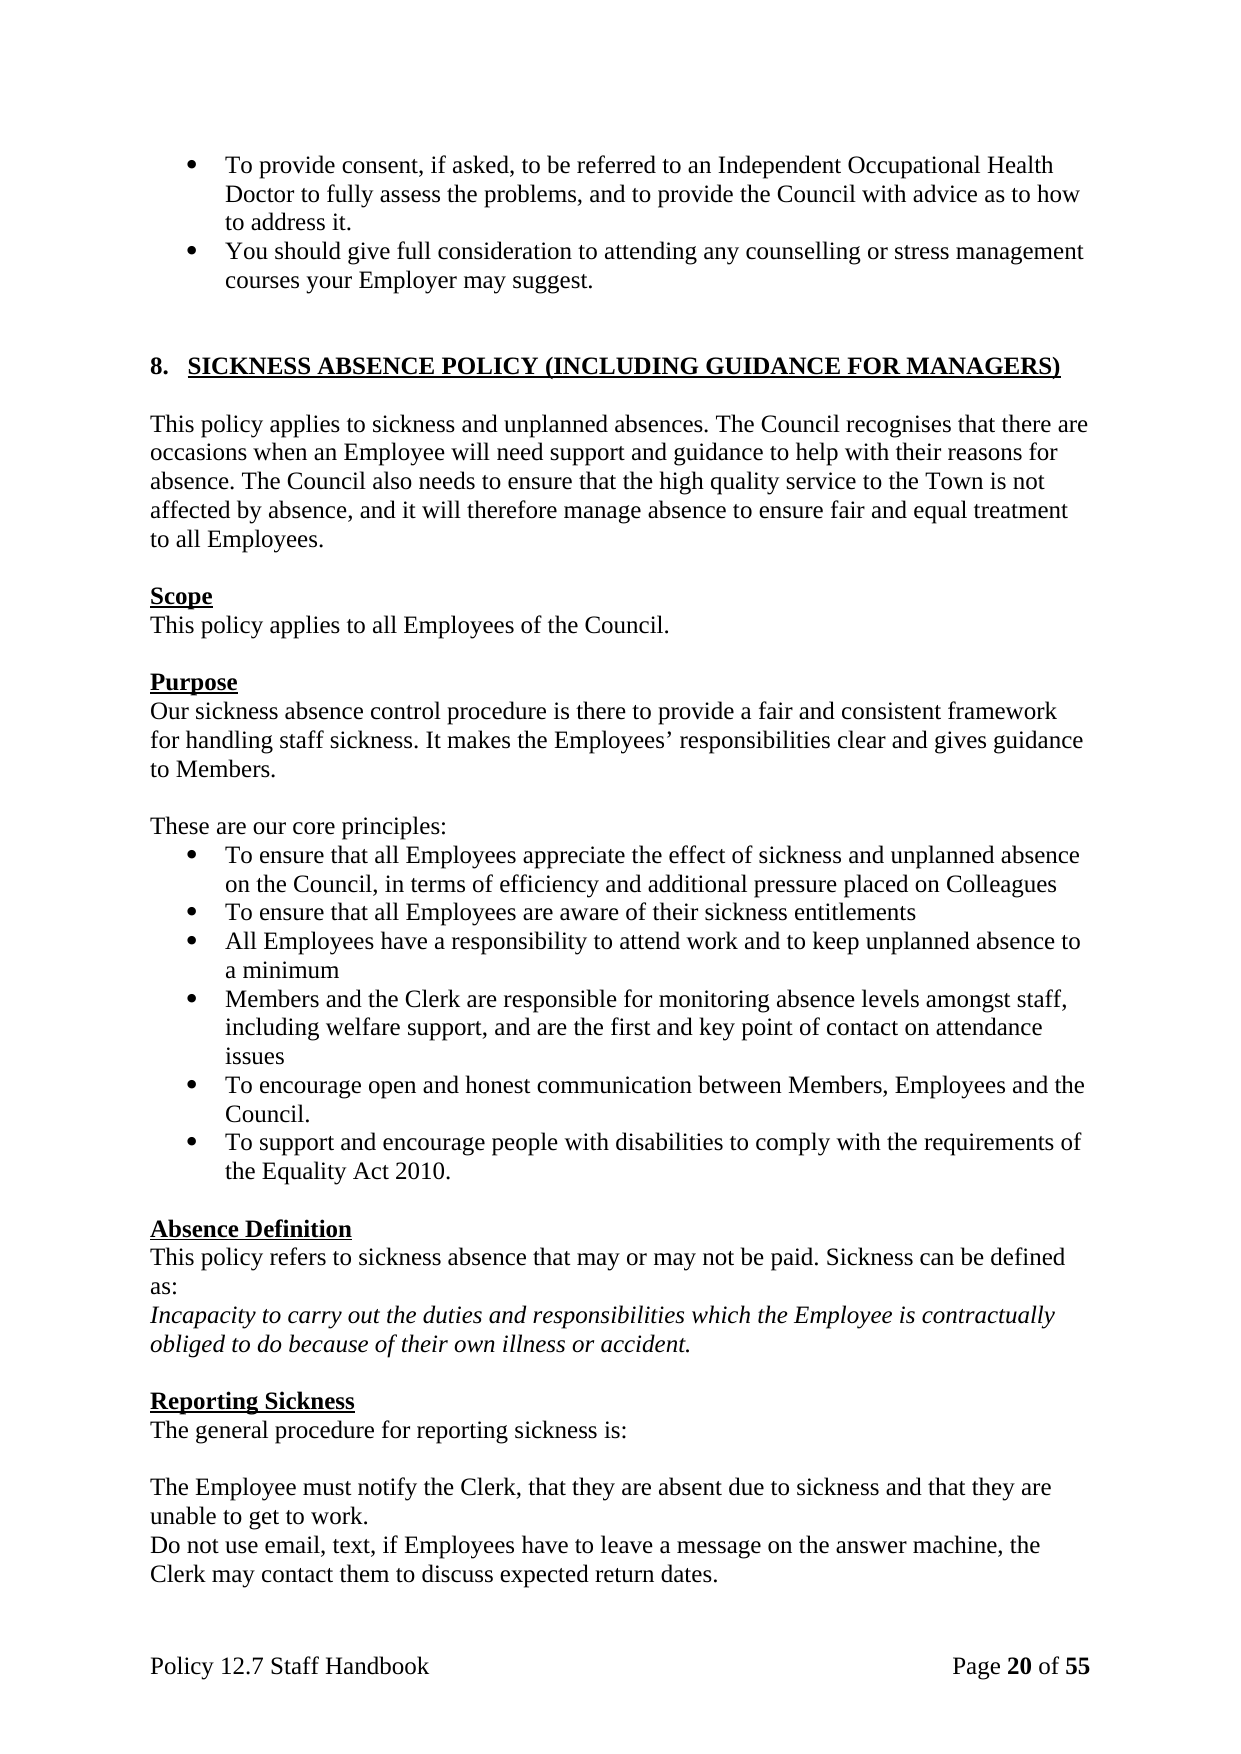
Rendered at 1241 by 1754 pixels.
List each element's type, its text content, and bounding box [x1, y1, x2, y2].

text These are our core principles: [150, 811, 1090, 840]
text The general procedure for reporting sickness is: [150, 1415, 1090, 1444]
list To ensure that all Employees are aware of their sickness entitlements [187, 897, 1090, 926]
text Purpose [150, 667, 1090, 696]
list Members and the Clerk are responsible for monitoring absence levels amongst staff, including welfare support, and are the first and key point of contact on attendance issues [187, 984, 1090, 1070]
text Absence Definition [150, 1214, 1090, 1242]
text Our sickness absence control procedure is there to provide a fair and consistent framework for handling staff sickness. It makes the Employees’ responsibilities clear and gives guidance to Members. [150, 696, 1090, 782]
text Do not use email, text, if Employees have to leave a message on the answer machine, the Clerk may contact them to discuss expected return dates. [150, 1530, 1090, 1587]
text The Employee must notify the Clerk, that they are absent due to sickness and that they are unable to get to work. [150, 1472, 1090, 1530]
list To encourage open and honest communication between Members, Employees and the Council. [187, 1070, 1090, 1127]
text This policy applies to all Employees of the Council. [150, 610, 1090, 639]
text Incapacity to carry out the duties and responsibilities which the Employee is contractually obliged to do because of their own illness or accident. [150, 1300, 1090, 1357]
list All Employees have a responsibility to attend work and to keep unplanned absence to a minimum [187, 926, 1090, 984]
list To provide consent, if asked, to be referred to an Independent Occupational Health Doctor to fully assess the problems, and to provide the Council with advice as to how to address it. [187, 150, 1090, 236]
list To support and encourage people with disabilities to comply with the requirements of the Equality Act 2010. [187, 1127, 1090, 1185]
list You should give full consideration to attending any counselling or stress management courses your Employer may suggest. [187, 236, 1090, 294]
list To ensure that all Employees appreciate the effect of sickness and unplanned absence on the Council, in terms of efficiency and additional pressure placed on Colleagues [187, 840, 1090, 897]
text This policy applies to sickness and unplanned absences. The Council recognises that there are occasions when an Employee will need support and guidance to help with their reasons for absence. The Council also needs to ensure that the high quality service to the Town is not affected by absence, and it will therefore manage absence to ensure fair and equal treatment to all Employees. [150, 409, 1090, 552]
list SICKNESS ABSENCE POLICY (INCLUDING GUIDANCE FOR MANAGERS) [150, 351, 1090, 380]
text Reporting Sickness [150, 1386, 1090, 1415]
text Scope [150, 581, 1090, 610]
text This policy refers to sickness absence that may or may not be paid. Sickness can be defined as: [150, 1242, 1090, 1300]
